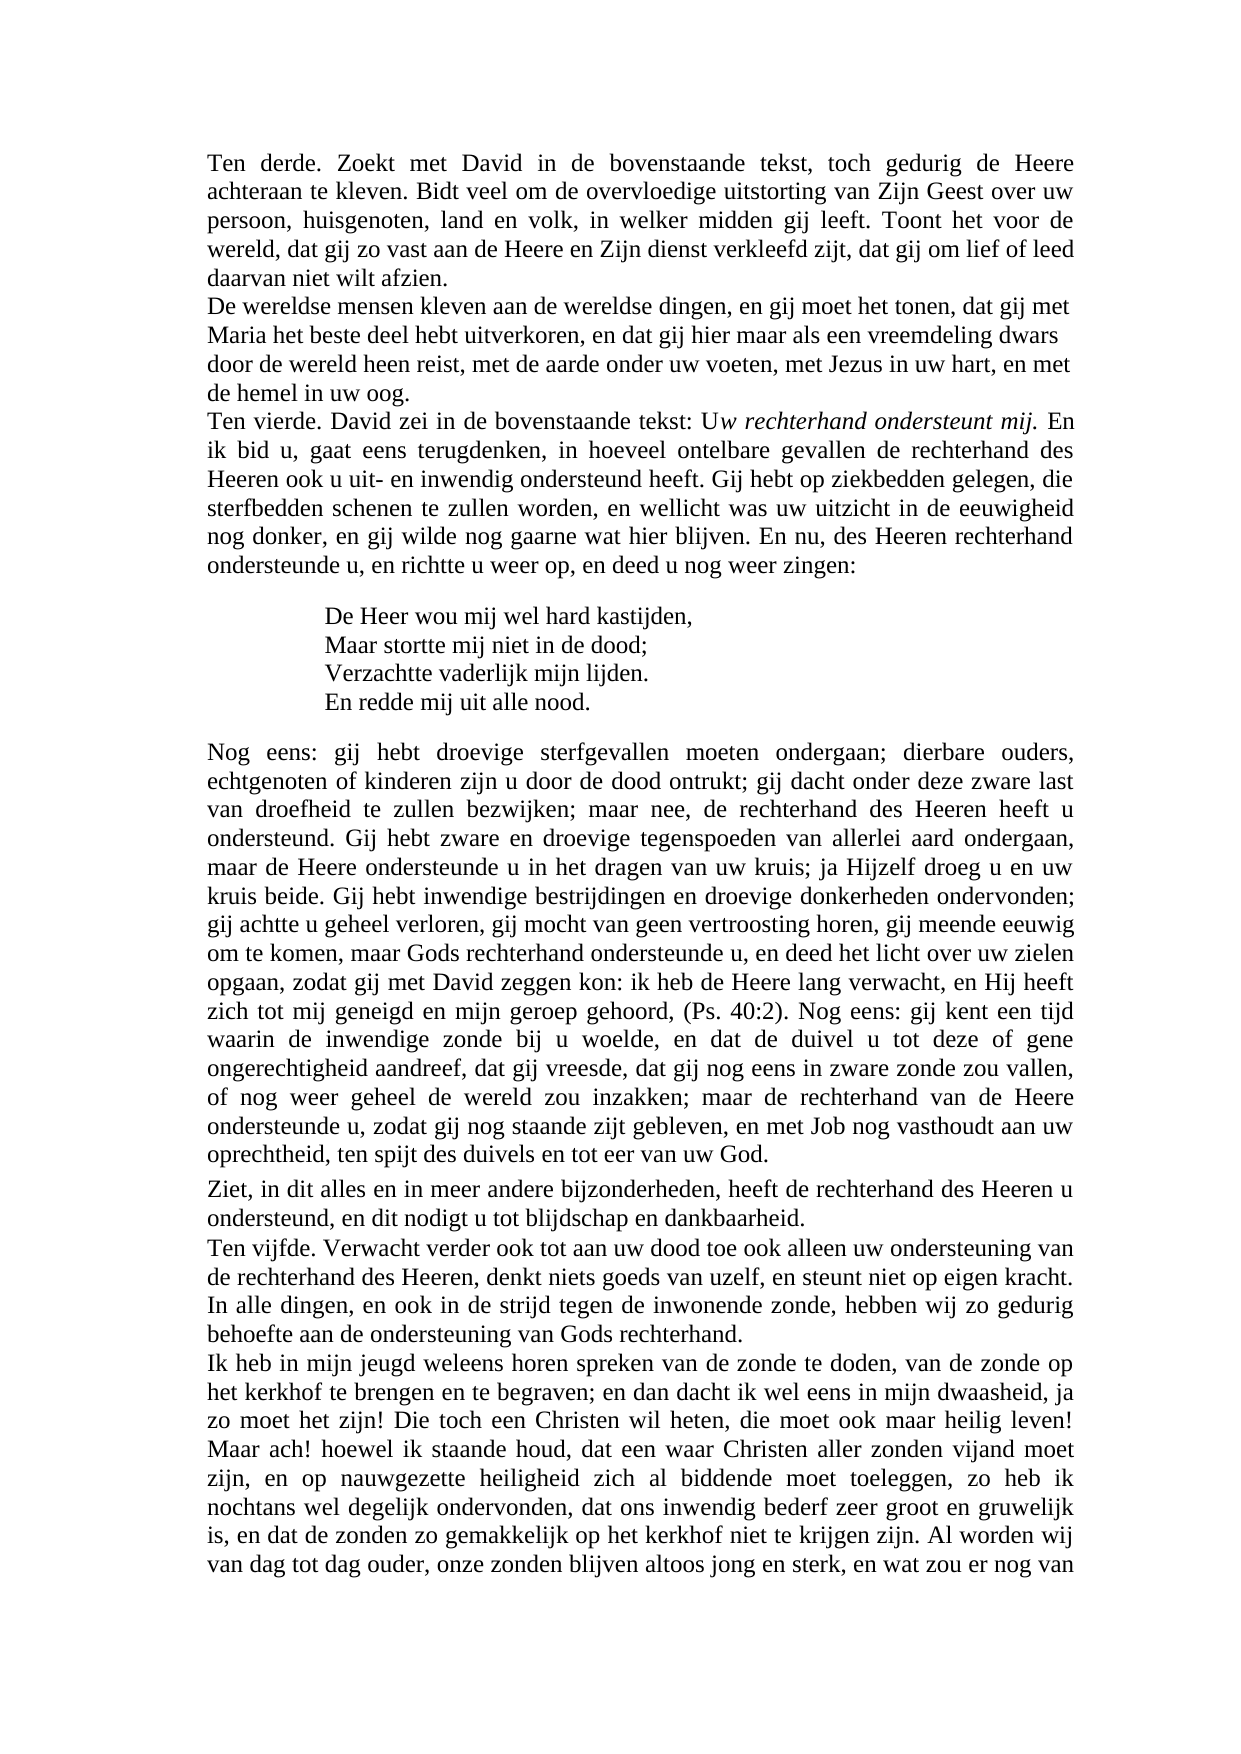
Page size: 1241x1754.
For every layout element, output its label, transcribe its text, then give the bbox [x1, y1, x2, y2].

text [207, 1348, 1075, 1578]
text De wereldse mensen kleven aan de wereldse dingen, en gij moet het tonen, dat gij met Maria het beste deel hebt uitverkoren, en dat gij hier maar als een vreemdeling dwars door de wereld heen reist, met de aarde onder uw voeten, met Jezus in uw hart, en met de hemel in uw oog. [207, 291, 1072, 406]
text De Heer wou mij wel hard kastijden, [251, 601, 1071, 630]
text Nog eens: gij hebt droevige sterfgevallen moeten ondergaan; dierbare ouders, echtgenoten of kinderen zijn u door de dood ontrukt; gij dacht onder deze zware last van droefheid te zullen bezwijken; maar nee, de rechterhand des Heeren heeft u ondersteund. Gij hebt zware en droevige tegenspoeden van allerlei aard ondergaan, maar de Heere ondersteunde u in het dragen van uw kruis; ja Hijzelf droeg u en uw kruis beide. Gij hebt inwendige bestrijdingen en droevige donkerheden ondervonden; gij achtte u geheel verloren, gij mocht van geen vertroosting horen, gij meende eeuwig om te komen, maar Gods rechterhand ondersteunde u, en deed het licht over uw zielen opgaan, zodat gij met David zeggen kon: ik heb de Heere lang verwacht, en Hij heeft zich tot mij geneigd en mijn geroep gehoord, (Ps. 40:2). Nog eens: gij kent een tijd waarin de inwendige zonde bij u woelde, en dat de duivel u tot deze of gene ongerechtigheid aandreef, dat gij vreesde, dat gij nog eens in zware zonde zou vallen, of nog weer geheel de wereld zou inzakken; maar de rechterhand van de Heere ondersteunde u, zodat gij nog staande zijt gebleven, en met Job nog vasthoudt aan uw oprechtheid, ten spijt des duivels en tot eer van uw God. [207, 737, 1075, 1168]
text Ten derde. Zoekt met David in de bovenstaande tekst, toch gedurig de Heere achteraan te kleven. Bidt veel om de overvloedige uitstorting van Zijn Geest over uw persoon, huisgenoten, land en volk, in welker midden gij leeft. Toont het voor de wereld, dat gij zo vast aan de Heere en Zijn dienst verkleefd zijt, dat gij om lief of leed daarvan niet wilt afzien. [207, 148, 1075, 291]
text Ten vierde. David zei in de bovenstaande tekst: Uw rechterhand ondersteunt mij. En ik bid u, gaat eens terugdenken, in hoeveel ontelbare gevallen de rechterhand des Heeren ook u uit- en inwendig ondersteund heeft. Gij hebt op ziekbedden gelegen, die sterfbedden schenen te zullen worden, en wellicht was uw uitzicht in de eeuwigheid nog donker, en gij wilde nog gaarne wat hier blijven. En nu, des Heeren rechterhand ondersteunde u, en richtte u weer op, en deed u nog weer zingen: [207, 406, 1075, 579]
text Verzachtte vaderlijk mijn lijden. [324, 658, 923, 687]
text Ziet, in dit alles en in meer andere bijzonderheden, heeft de rechterhand des Heeren u ondersteund, en dit nodigt u tot blijdschap en dankbaarheid. [207, 1174, 1075, 1232]
text En redde mij uit alle nood. [251, 687, 1075, 716]
text Ten vijfde. Verwacht verder ook tot aan uw dood toe ook alleen uw ondersteuning van de rechterhand des Heeren, denkt niets goeds van uzelf, en steunt niet op eigen kracht. In alle dingen, en ook in de strijd tegen de inwonende zonde, hebben wij zo gedurig behoefte aan de ondersteuning van Gods rechterhand. [207, 1233, 1075, 1348]
text Maar stortte mij niet in de dood; [324, 630, 923, 658]
